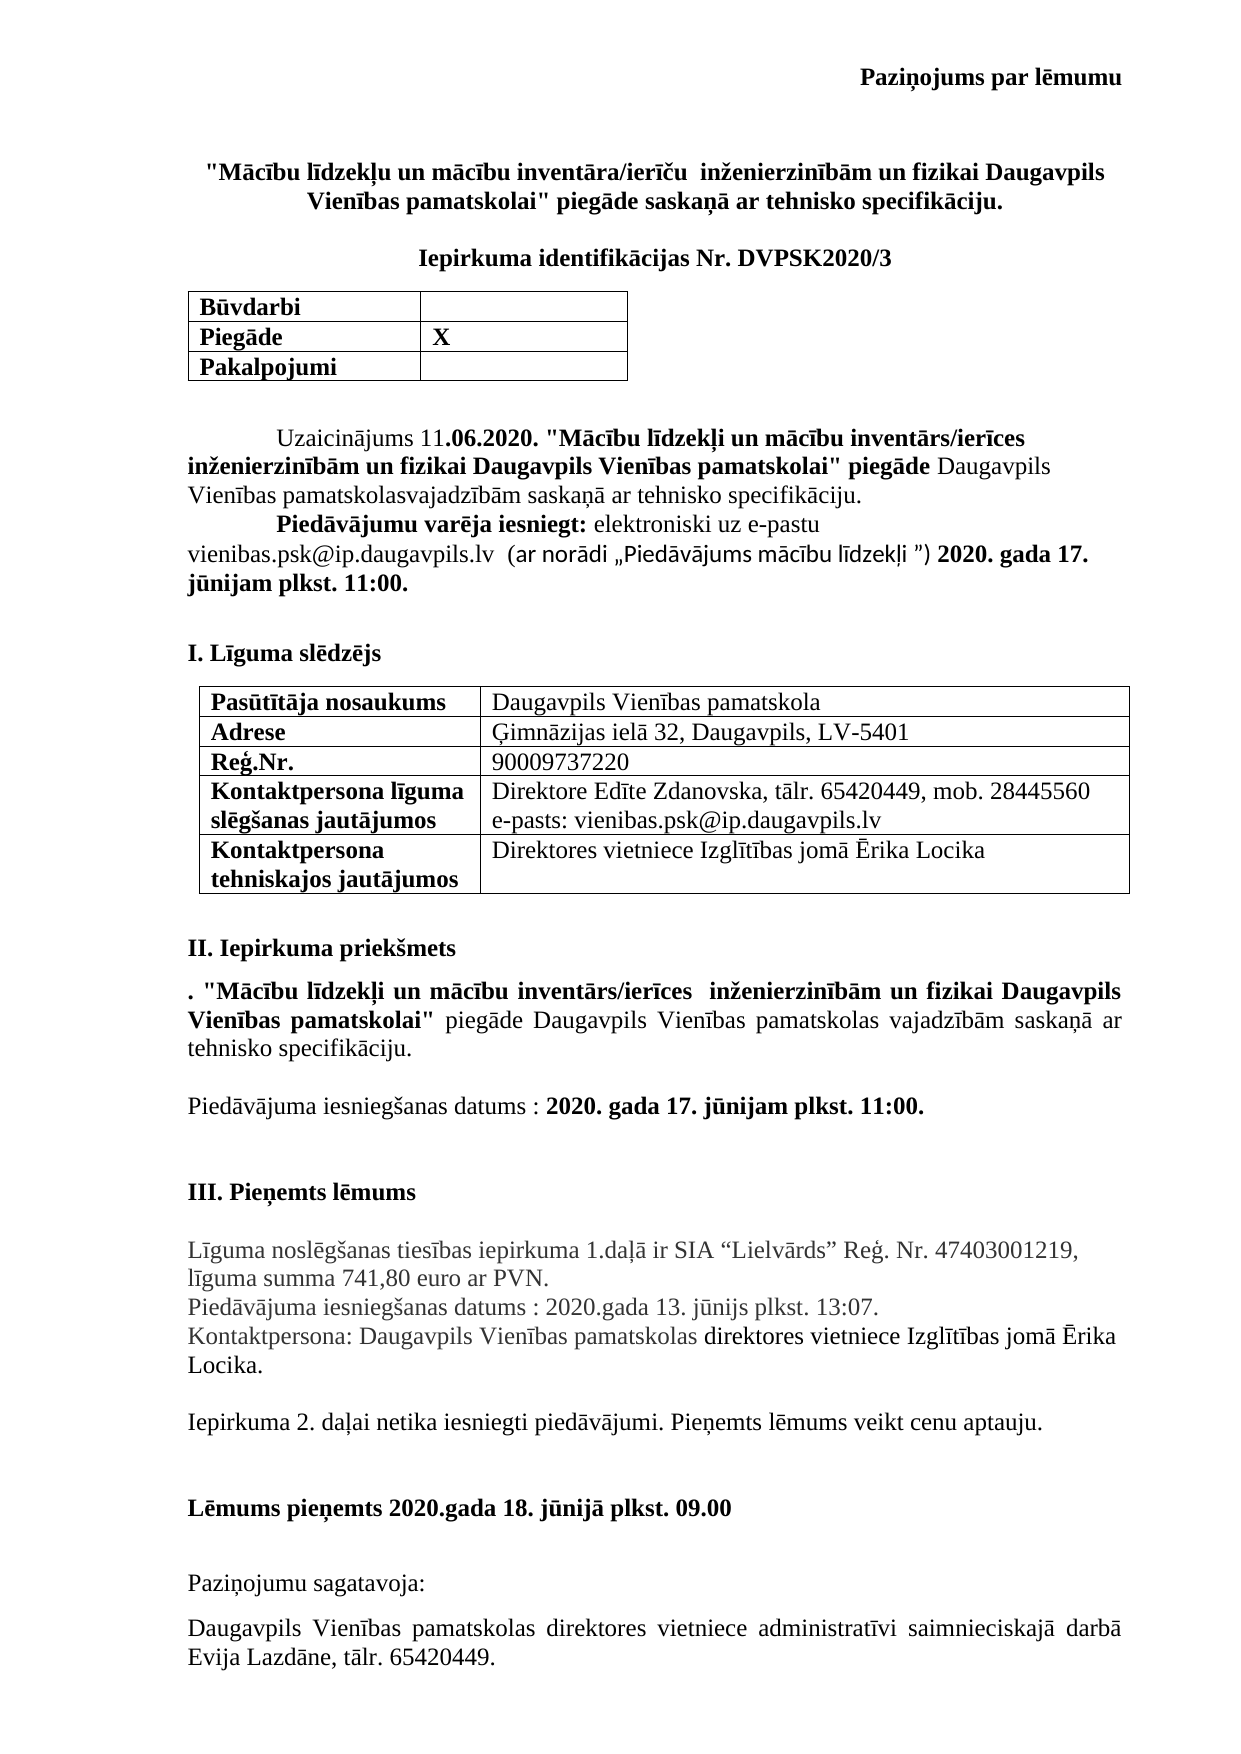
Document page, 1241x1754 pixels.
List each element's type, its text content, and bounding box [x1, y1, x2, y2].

table_cell Direktores vietniece Izglītības jomā Ērika Locika [481, 835, 1129, 892]
text Piedāvājuma iesniegšanas datums : 2020. gada 17. jūnijam plkst. 11:00. [187, 1091, 1122, 1120]
text Daugavpils Vienības pamatskolas direktores vietniece administratīvi saimnieciskajā darbā Evija Lazdāne, tālr. 65420449. [187, 1613, 1122, 1671]
table_cell Ģimnāzijas ielā 32, Daugavpils, LV-5401 [481, 717, 1129, 746]
text Paziņojums par lēmumu [187, 62, 1122, 90]
table_cell X [421, 322, 627, 351]
text Iepirkuma 2. daļai netika iesniegti piedāvājumi. Pieņemts lēmums veikt cenu aptauju. [187, 1407, 1122, 1436]
table_cell Piegāde [189, 322, 420, 351]
text . "Mācību līdzekļi un mācību inventārs/ierīces inženierzinībām un fizikai Daugavpils Vienības pamatskolai" piegāde Daugavpils Vienības pamatskolas vajadzībām saskaņā ar tehnisko specifikāciju. [187, 976, 1122, 1062]
text Paziņojumu sagatavoja: [187, 1568, 1122, 1596]
table_header Pasūtītāja nosaukums [200, 687, 480, 716]
table_cell [421, 352, 627, 380]
text Lēmums pieņemts 2020.gada 18. jūnijā plkst. 09.00 [187, 1493, 1122, 1522]
table_cell 90009737220 [481, 747, 1129, 775]
table_header Būvdarbi [189, 292, 420, 321]
text Iepirkuma identifikācijas Nr. DVPSK2020/3 [187, 243, 1122, 272]
table_cell Direktore Edīte Zdanovska, tālr. 65420449, mob. 28445560 e-pasts: vienibas.psk@ip.daugavpils.lv [481, 776, 1129, 834]
table_cell Reģ.Nr. [200, 747, 480, 775]
table_cell Pakalpojumi [189, 352, 420, 380]
text I. Līguma slēdzējs [187, 638, 1122, 667]
text "Mācību līdzekļu un mācību inventāra/ierīču inženierzinībām un fizikai Daugavpils Vienības pamatskolai" piegāde saskaņā ar tehnisko specifikāciju. [187, 157, 1122, 214]
table_cell Kontaktpersona tehniskajos jautājumos [200, 835, 480, 892]
table_header Daugavpils Vienības pamatskola [481, 687, 1129, 716]
text Līguma noslēgšanas tiesības iepirkuma 1.daļā ir SIA “Lielvārds” Reģ. Nr. 47403001219, līguma summa 741,80 euro ar PVN. Piedāvājuma iesniegšanas datums : 2020.gada 13. jūnijs plkst. 13:07. Kontaktpersona: Daugavpils Vienības pamatskolas direktores vietniece Izglītības jomā Ērika Locika. [187, 1235, 1122, 1378]
text II. Iepirkuma priekšmets [187, 933, 1122, 962]
text III. Pieņemts lēmums [187, 1177, 1122, 1206]
text Uzaicinājums 11.06.2020. "Mācību līdzekļi un mācību inventārs/ierīces inženierzinībām un fizikai Daugavpils Vienības pamatskolai" piegāde Daugavpils Vienības pamatskolasvajadzībām saskaņā ar tehnisko specifikāciju. [187, 423, 1122, 509]
table_cell Adrese [200, 717, 480, 746]
table_cell Kontaktpersona līguma slēgšanas jautājumos [200, 776, 480, 834]
table_header [421, 292, 627, 321]
text Piedāvājumu varēja iesniegt: elektroniski uz e-pastu vienibas.psk@ip.daugavpils.lv (ar norādi „Piedāvājums mācību līdzekļi ”) 2020. gada 17. jūnijam plkst. 11:00. [187, 509, 1122, 597]
